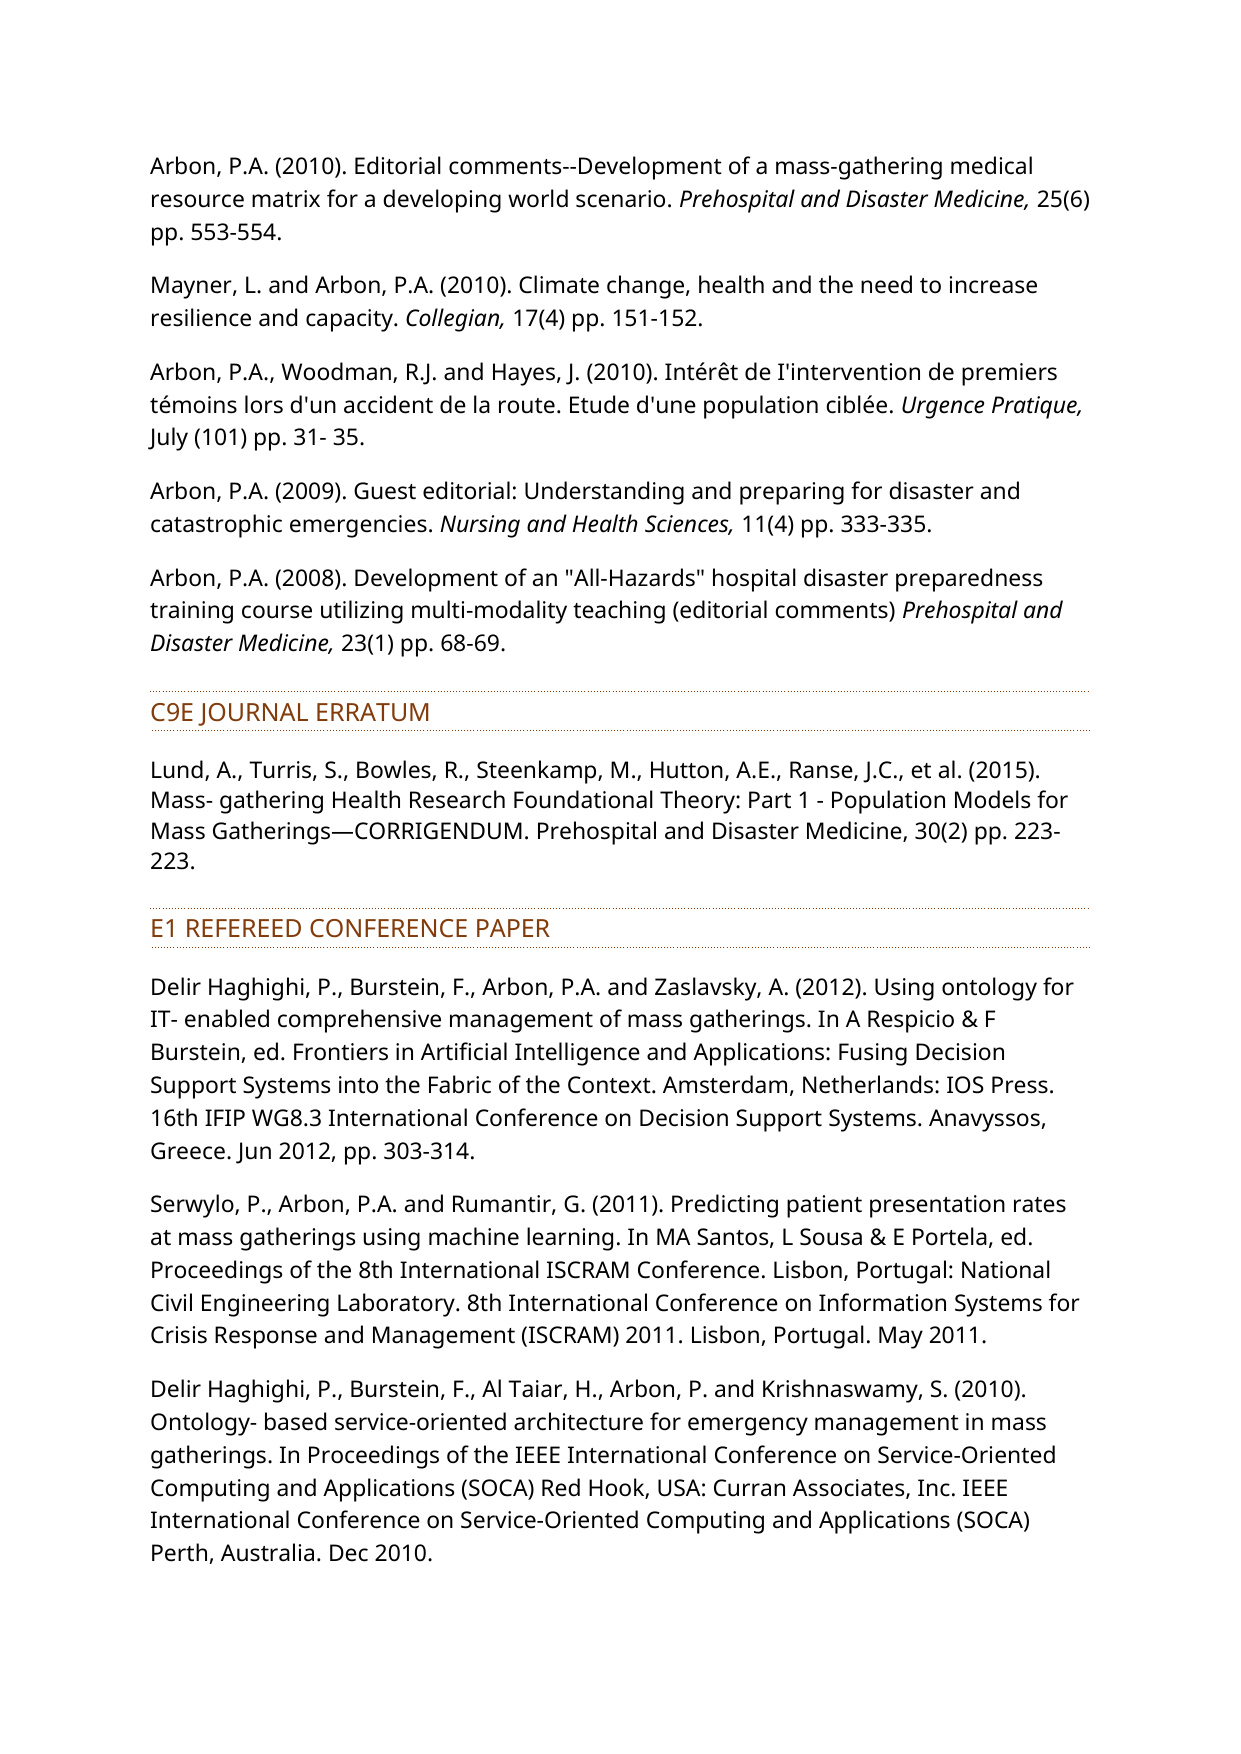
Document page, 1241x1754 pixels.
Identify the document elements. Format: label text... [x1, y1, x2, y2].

text Arbon, P.A. (2010). Editorial comments--Development of a mass-gathering medical resource matrix for a developing world scenario. Prehospital and Disaster Medicine, 25(6) pp. 553-554. [150, 150, 1090, 247]
text Delir Haghighi, P., Burstein, F., Arbon, P.A. and Zaslavsky, A. (2012). Using ontology for IT- enabled comprehensive management of mass gatherings. In A Respicio & F Burstein, ed. Frontiers in Artificial Intelligence and Applications: Fusing Decision Support Systems into the Fabric of the Context. Amsterdam, Netherlands: IOS Press. 16th IFIP WG8.3 International Conference on Decision Support Systems. Anavyssos, Greece. Jun 2012, pp. 303-314. [150, 971, 1090, 1166]
text Arbon, P.A. (2008). Development of an "All-Hazards" hospital disaster preparedness training course utilizing multi-modality teaching (editorial comments) Prehospital and Disaster Medicine, 23(1) pp. 68-69. [150, 561, 1090, 658]
text Mayner, L. and Arbon, P.A. (2010). Climate change, health and the need to increase resilience and capacity. Collegian, 17(4) pp. 151-152. [150, 269, 1090, 333]
text Lund, A., Turris, S., Bowles, R., Steenkamp, M., Hutton, A.E., Ranse, J.C., et al. (2015). Mass- gathering Health Research Foundational Theory: Part 1 - Population Models for Mass Gatherings—CORRIGENDUM. Prehospital and Disaster Medicine, 30(2) pp. 223-223. [150, 754, 1090, 876]
text Serwylo, P., Arbon, P.A. and Rumantir, G. (2011). Predicting patient presentation rates at mass gatherings using machine learning. In MA Santos, L Sousa & E Portela, ed. Proceedings of the 8th International ISCRAM Conference. Lisbon, Portugal: National Civil Engineering Laboratory. 8th International Conference on Information Systems for Crisis Response and Management (ISCRAM) 2011. Lisbon, Portugal. May 2011. [150, 1188, 1090, 1351]
subtitle c9E Journal erratum [150, 691, 1090, 731]
subtitle e1 refereed conference paper [150, 908, 1090, 948]
text Arbon, P.A. (2009). Guest editorial: Understanding and preparing for disaster and catastrophic emergencies. Nursing and Health Sciences, 11(4) pp. 333-335. [150, 475, 1090, 539]
text Arbon, P.A., Woodman, R.J. and Hayes, J. (2010). Intérêt de I'intervention de premiers témoins lors d'un accident de la route. Etude d'une population ciblée. Urgence Pratique, July (101) pp. 31- 35. [150, 356, 1090, 453]
text Delir Haghighi, P., Burstein, F., Al Taiar, H., Arbon, P. and Krishnaswamy, S. (2010). Ontology- based service-oriented architecture for emergency management in mass gatherings. In Proceedings of the IEEE International Conference on Service-Oriented Computing and Applications (SOCA) Red Hook, USA: Curran Associates, Inc. IEEE International Conference on Service-Oriented Computing and Applications (SOCA) Perth, Australia. Dec 2010. [150, 1373, 1090, 1568]
